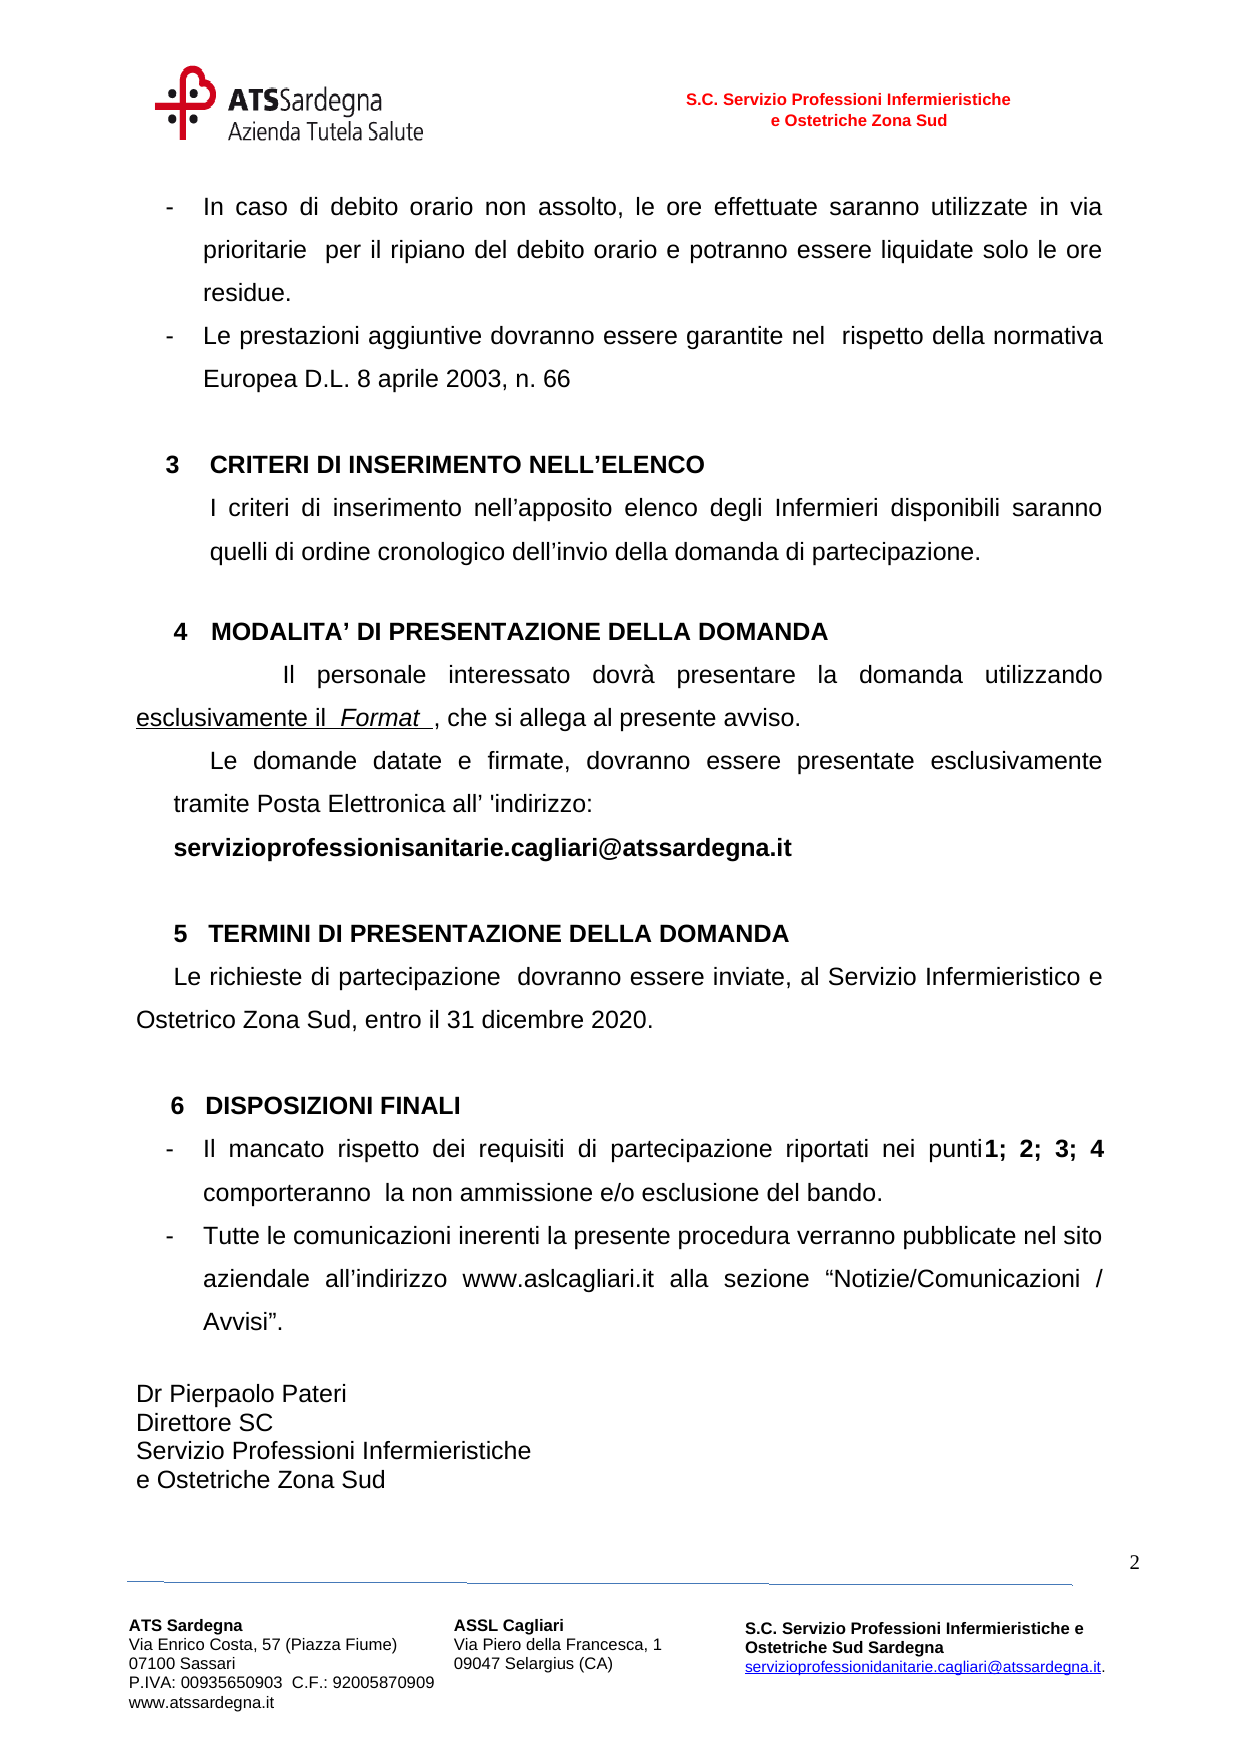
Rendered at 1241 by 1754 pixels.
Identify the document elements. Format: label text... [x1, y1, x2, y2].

text e Ostetriche Zona Sud [136, 1465, 1104, 1494]
text 6 DISPOSIZIONI FINALI [136, 1091, 1104, 1120]
text Direttore SC [136, 1408, 1104, 1436]
text Le domande datate e firmate, dovranno essere presentate esclusivamente tramite Posta Elettronica all’ 'indirizzo: servizioprofessionisanitarie.cagliari@atssardegna.it [173, 746, 1104, 861]
list MODALITA’ DI PRESENTAZIONE DELLA DOMANDA [173, 617, 1104, 646]
text Il personale interessato dovrà presentare la domanda utilizzando esclusivamente il Format , che si allega al presente avviso. [136, 660, 1104, 732]
text Servizio Professioni Infermieristiche [136, 1436, 1104, 1465]
list Le prestazioni aggiuntive dovranno essere garantite nel rispetto della normativa Europea D.L. 8 aprile 2003, n. 66 [165, 321, 1104, 393]
picture [154, 59, 429, 151]
list I criteri di inserimento nell’apposito elenco degli Infermieri disponibili saranno quelli di ordine cronologico dell’invio della domanda di partecipazione. [209, 493, 1104, 565]
text 3 CRITERI DI INSERIMENTO NELL’ELENCO [136, 450, 1104, 479]
list Tutte le comunicazioni inerenti la presente procedura verranno pubblicate nel sito aziendale all’indirizzo www.aslcagliari.it alla sezione “Notizie/Comunicazioni / Avvisi”. [165, 1221, 1104, 1336]
list In caso di debito orario non assolto, le ore effettuate saranno utilizzate in via prioritarie per il ripiano del debito orario e potranno essere liquidate solo le ore residue. [165, 192, 1104, 307]
text Le richieste di partecipazione dovranno essere inviate, al Servizio Infermieristico e Ostetrico Zona Sud, entro il 31 dicembre 2020. [136, 962, 1104, 1034]
text Dr Pierpaolo Pateri [136, 1379, 1104, 1408]
list Il mancato rispetto dei requisiti di partecipazione riportati nei punti1; 2; 3; 4 comporteranno la non ammissione e/o esclusione del bando. [165, 1134, 1104, 1206]
text 5 TERMINI DI PRESENTAZIONE DELLA DOMANDA [136, 919, 1104, 948]
